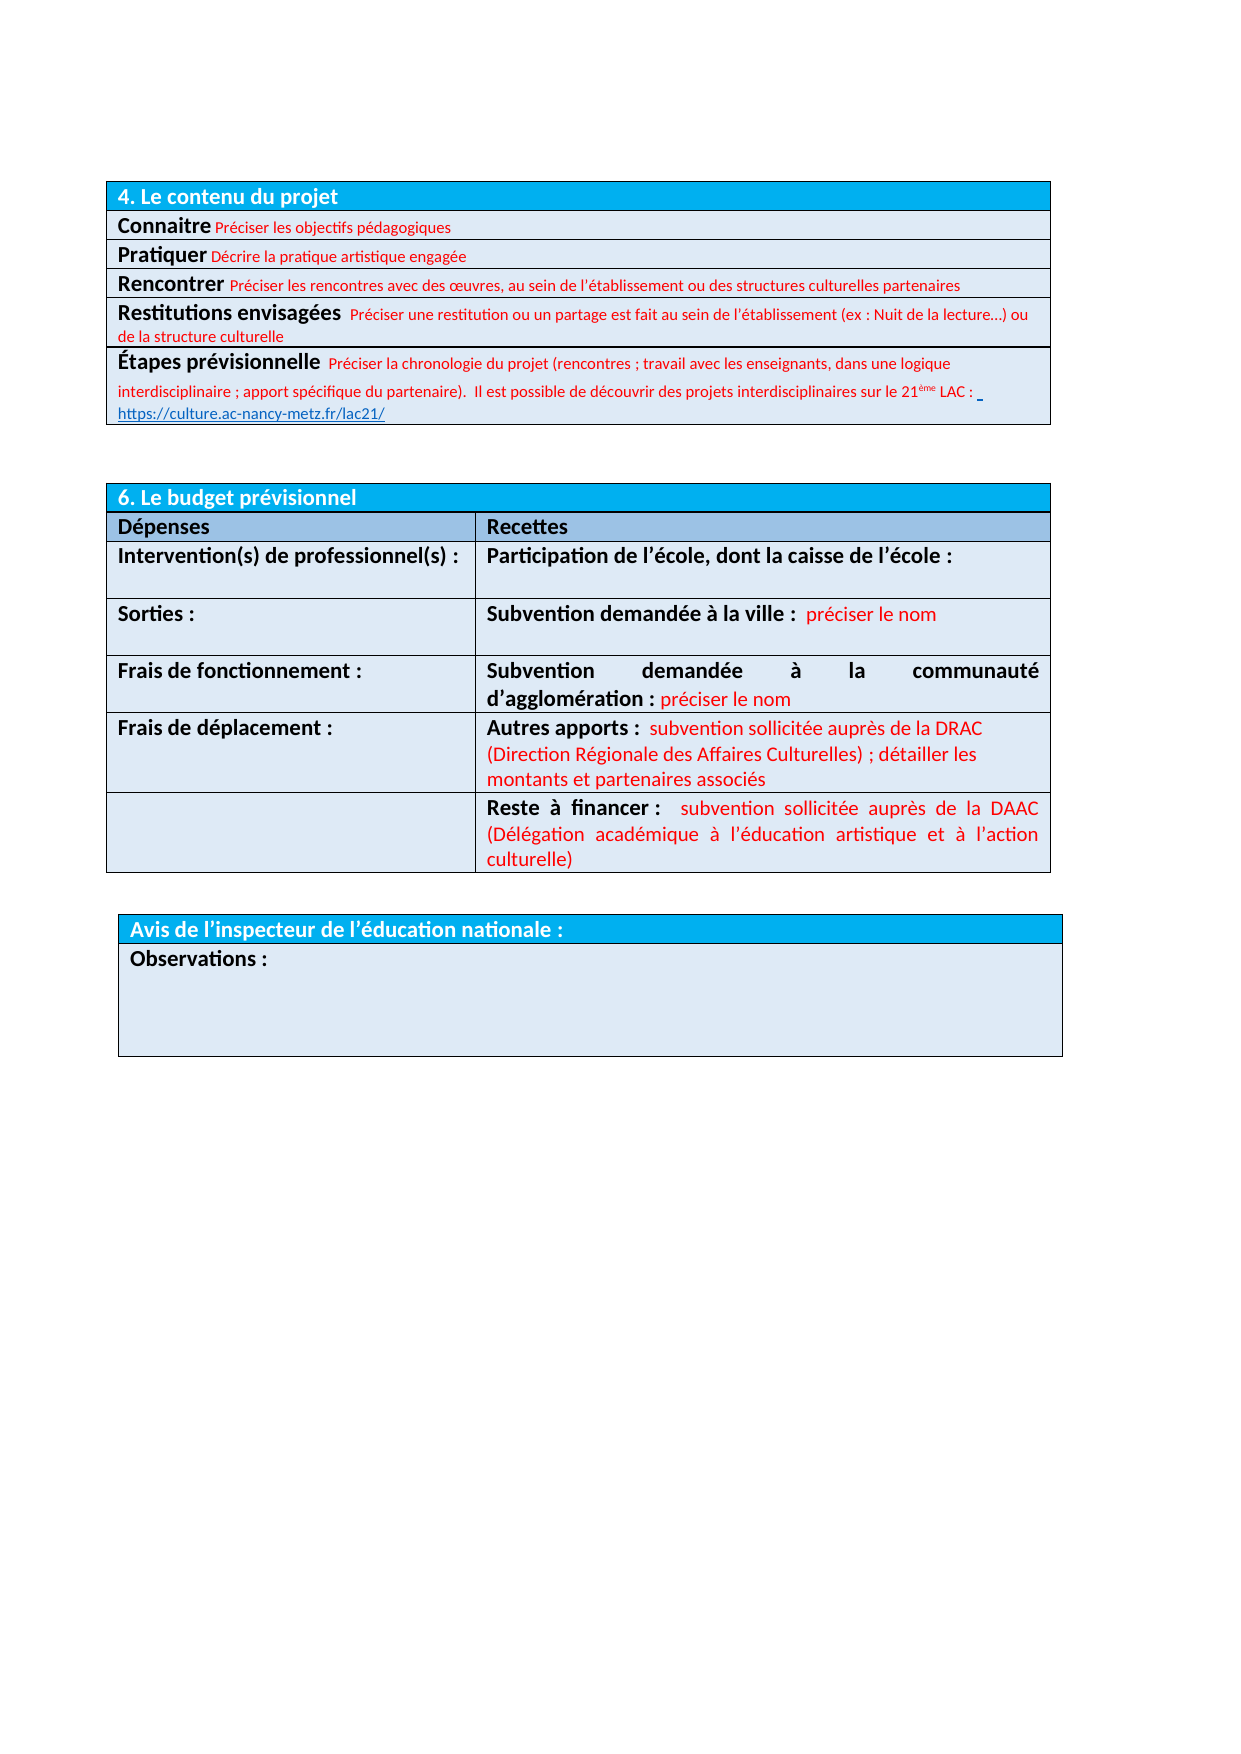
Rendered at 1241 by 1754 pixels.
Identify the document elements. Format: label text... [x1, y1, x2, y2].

table_cell Frais de déplacement : [107, 713, 475, 792]
table_cell Intervention(s) de professionnel(s) : [107, 542, 475, 598]
table_cell Sorties : [107, 599, 475, 655]
table_cell Pratiquer Décrire la pratique artistique engagée [107, 240, 1050, 268]
table_cell Subvention demandée à la ville : préciser le nom [476, 599, 1050, 655]
table_cell Frais de fonctionnement : [107, 656, 475, 712]
table_cell Subvention demandée à la communauté d’agglomération : préciser le nom [476, 656, 1050, 712]
table_cell Rencontrer Préciser les rencontres avec des œuvres, au sein de l’établissement ou des structures culturelles partenaires [107, 269, 1050, 297]
table_cell Autres apports : subvention sollicitée auprès de la DRAC (Direction Régionale des Affaires Culturelles) ; détailler les montants et partenaires associés [476, 713, 1050, 792]
table_cell Participation de l’école, dont la caisse de l’école : [476, 542, 1050, 598]
table_header 6. Le budget prévisionnel [107, 484, 1050, 511]
table_cell [107, 793, 475, 872]
table_header Avis de l’inspecteur de l’éducation nationale : [119, 915, 1062, 943]
table_cell Recettes [476, 513, 1050, 541]
table_cell Observations : [119, 944, 1062, 1056]
table_cell Dépenses [107, 513, 475, 541]
table_header 4. Le contenu du projet [107, 182, 1050, 210]
table_cell Reste à financer : subvention sollicitée auprès de la DAAC (Délégation académique à l’éducation artistique et à l’action culturelle) [476, 793, 1050, 872]
table_cell Connaitre Préciser les objectifs pédagogiques [107, 211, 1050, 239]
table_cell Étapes prévisionnelle Préciser la chronologie du projet (rencontres ; travail avec les enseignants, dans une logique interdisciplinaire ; apport spécifique du partenaire). Il est possible de découvrir des projets interdisciplinaires sur le 21ème LAC : https://culture.ac-nancy-metz.fr/lac21/ [107, 348, 1050, 424]
table_cell Restitutions envisagées Préciser une restitution ou un partage est fait au sein de l’établissement (ex : Nuit de la lecture…) ou de la structure culturelle [107, 298, 1050, 346]
